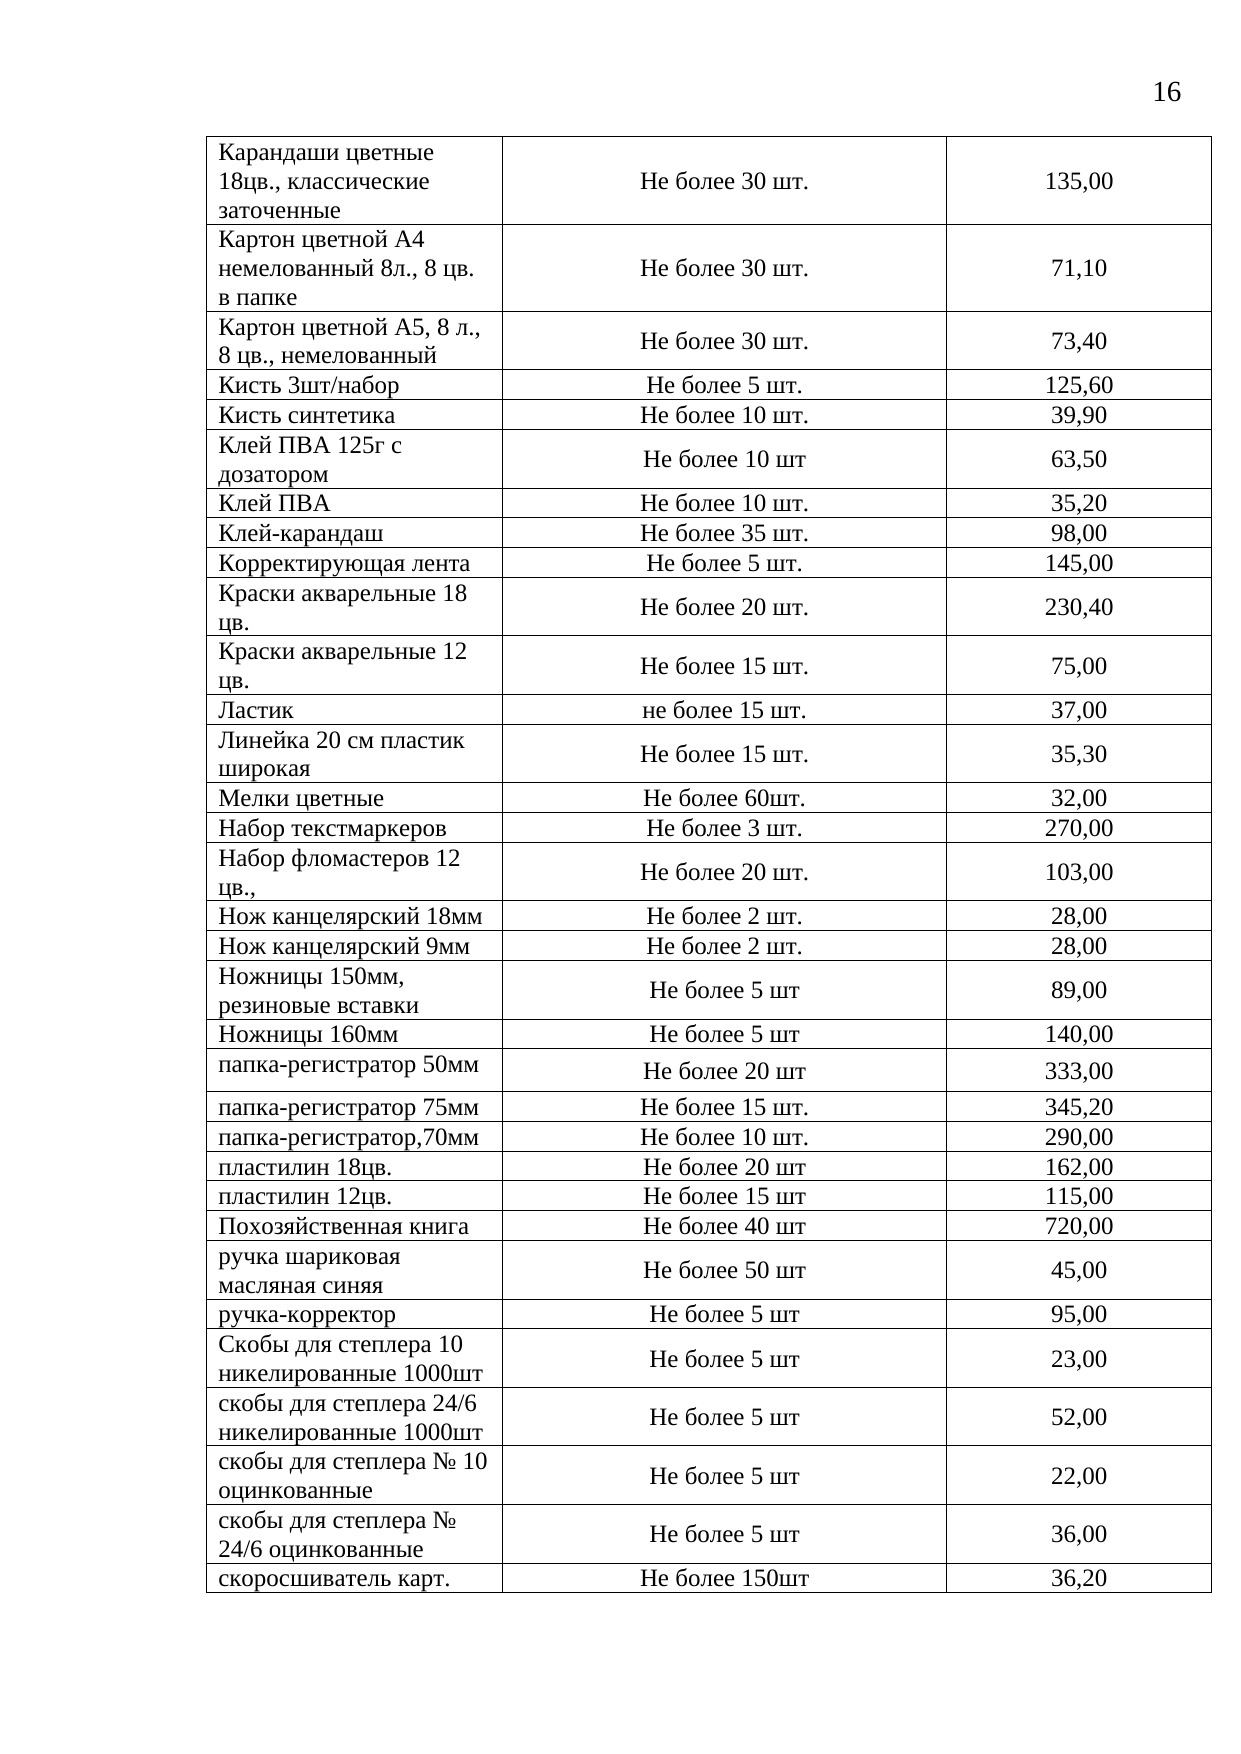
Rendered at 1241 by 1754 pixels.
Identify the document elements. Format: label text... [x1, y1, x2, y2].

table_cell 52,00 [947, 1388, 1211, 1445]
table_cell 28,00 [947, 901, 1211, 930]
table_cell 35,30 [947, 725, 1211, 782]
table_cell 720,00 [947, 1211, 1211, 1240]
table_cell скобы для степлера № 10 оцинкованные [207, 1446, 502, 1504]
table_cell Картон цветной А4 немелованный 8л., 8 цв. в папке [207, 225, 502, 311]
table_cell 36,20 [947, 1564, 1211, 1592]
table_cell Корректирующая лента [207, 548, 502, 577]
table_cell Похозяйственная книга [207, 1211, 502, 1240]
table_cell 345,20 [947, 1092, 1211, 1121]
table_cell Набор текстмаркеров [207, 813, 502, 842]
table_cell Не более 5 шт [503, 1388, 946, 1445]
table_cell Ножницы 150мм, резиновые вставки [207, 961, 502, 1018]
table_cell Не более 150шт [503, 1564, 946, 1592]
table_cell Линейка 20 см пластик широкая [207, 725, 502, 782]
table_cell папка-регистратор 50мм [207, 1049, 502, 1091]
table_cell 45,00 [947, 1241, 1211, 1298]
table_cell Не более 30 шт. [503, 137, 946, 223]
table_cell скобы для степлера 24/6 никелированные 1000шт [207, 1388, 502, 1445]
table_cell Не более 15 шт. [503, 1092, 946, 1121]
table_cell 39,90 [947, 400, 1211, 429]
table_cell Не более 5 шт [503, 1505, 946, 1562]
table_cell Не более 10 шт. [503, 1122, 946, 1151]
table_cell 75,00 [947, 636, 1211, 694]
table_cell Кисть 3шт/набор [207, 370, 502, 399]
table_cell Картон цветной А5, 8 л., 8 цв., немелованный [207, 312, 502, 369]
table_cell 22,00 [947, 1446, 1211, 1504]
table_cell скобы для степлера № 24/6 оцинкованные [207, 1505, 502, 1562]
table_cell 37,00 [947, 695, 1211, 724]
table_cell 71,10 [947, 225, 1211, 311]
table_cell Карандаши цветные 18цв., классические заточенные [207, 137, 502, 223]
table_cell Не более 15 шт [503, 1181, 946, 1210]
table_cell папка-регистратор,70мм [207, 1122, 502, 1151]
table_cell 230,40 [947, 578, 1211, 635]
table_cell пластилин 18цв. [207, 1152, 502, 1180]
table_cell 115,00 [947, 1181, 1211, 1210]
table_cell Не более 40 шт [503, 1211, 946, 1240]
table_cell 73,40 [947, 312, 1211, 369]
table_cell Скобы для степлера 10 никелированные 1000шт [207, 1329, 502, 1387]
table_cell папка-регистратор 75мм [207, 1092, 502, 1121]
table_cell Не более 30 шт. [503, 312, 946, 369]
table_cell Не более 2 шт. [503, 931, 946, 960]
table_cell Не более 35 шт. [503, 518, 946, 547]
table_cell 98,00 [947, 518, 1211, 547]
table_cell Нож канцелярский 18мм [207, 901, 502, 930]
table_cell Не более 60шт. [503, 783, 946, 812]
table_cell Не более 5 шт [503, 1446, 946, 1504]
table_cell 23,00 [947, 1329, 1211, 1387]
table_cell 135,00 [947, 137, 1211, 223]
table_cell Не более 3 шт. [503, 813, 946, 842]
table_cell Клей ПВА 125г с дозатором [207, 430, 502, 487]
table_cell Не более 10 шт [503, 430, 946, 487]
table_cell ручка-корректор [207, 1300, 502, 1328]
table_cell Не более 5 шт [503, 1329, 946, 1387]
table_cell Не более 20 шт. [503, 843, 946, 900]
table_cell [207, 1564, 502, 1592]
table_cell Ножницы 160мм [207, 1020, 502, 1048]
table_cell Не более 20 шт [503, 1049, 946, 1091]
table_cell Клей-карандаш [207, 518, 502, 547]
table_cell 36,00 [947, 1505, 1211, 1562]
table_cell 103,00 [947, 843, 1211, 900]
table_cell Не более 10 шт. [503, 400, 946, 429]
table_cell Кисть синтетика [207, 400, 502, 429]
table_cell 63,50 [947, 430, 1211, 487]
table_cell Ластик [207, 695, 502, 724]
table_cell Набор фломастеров 12 цв., [207, 843, 502, 900]
table_cell Не более 20 шт. [503, 578, 946, 635]
table_cell 95,00 [947, 1300, 1211, 1328]
table_cell 162,00 [947, 1152, 1211, 1180]
table_cell 333,00 [947, 1049, 1211, 1091]
table_cell Краски акварельные 18 цв. [207, 578, 502, 635]
table_cell Не более 5 шт [503, 1300, 946, 1328]
table_cell Мелки цветные [207, 783, 502, 812]
table_cell Не более 20 шт [503, 1152, 946, 1180]
table_cell Не более 15 шт. [503, 636, 946, 694]
table_cell 28,00 [947, 931, 1211, 960]
table_cell 32,00 [947, 783, 1211, 812]
table_cell 270,00 [947, 813, 1211, 842]
table_cell Не более 15 шт. [503, 725, 946, 782]
table_cell Не более 30 шт. [503, 225, 946, 311]
table_cell 125,60 [947, 370, 1211, 399]
table_cell Краски акварельные 12 цв. [207, 636, 502, 694]
table_cell Не более 5 шт [503, 961, 946, 1018]
table_cell Нож канцелярский 9мм [207, 931, 502, 960]
table_cell 140,00 [947, 1020, 1211, 1048]
table_cell ручка шариковая масляная синяя [207, 1241, 502, 1298]
table_cell Не более 5 шт [503, 1020, 946, 1048]
table_cell пластилин 12цв. [207, 1181, 502, 1210]
table_cell Не более 5 шт. [503, 548, 946, 577]
table_cell Клей ПВА [207, 489, 502, 517]
table_cell 145,00 [947, 548, 1211, 577]
table_cell не более 15 шт. [503, 695, 946, 724]
table_cell Не более 50 шт [503, 1241, 946, 1298]
table_cell Не более 5 шт. [503, 370, 946, 399]
table_cell Не более 10 шт. [503, 489, 946, 517]
table_cell 35,20 [947, 489, 1211, 517]
table_cell 89,00 [947, 961, 1211, 1018]
table_cell 290,00 [947, 1122, 1211, 1151]
table_cell Не более 2 шт. [503, 901, 946, 930]
